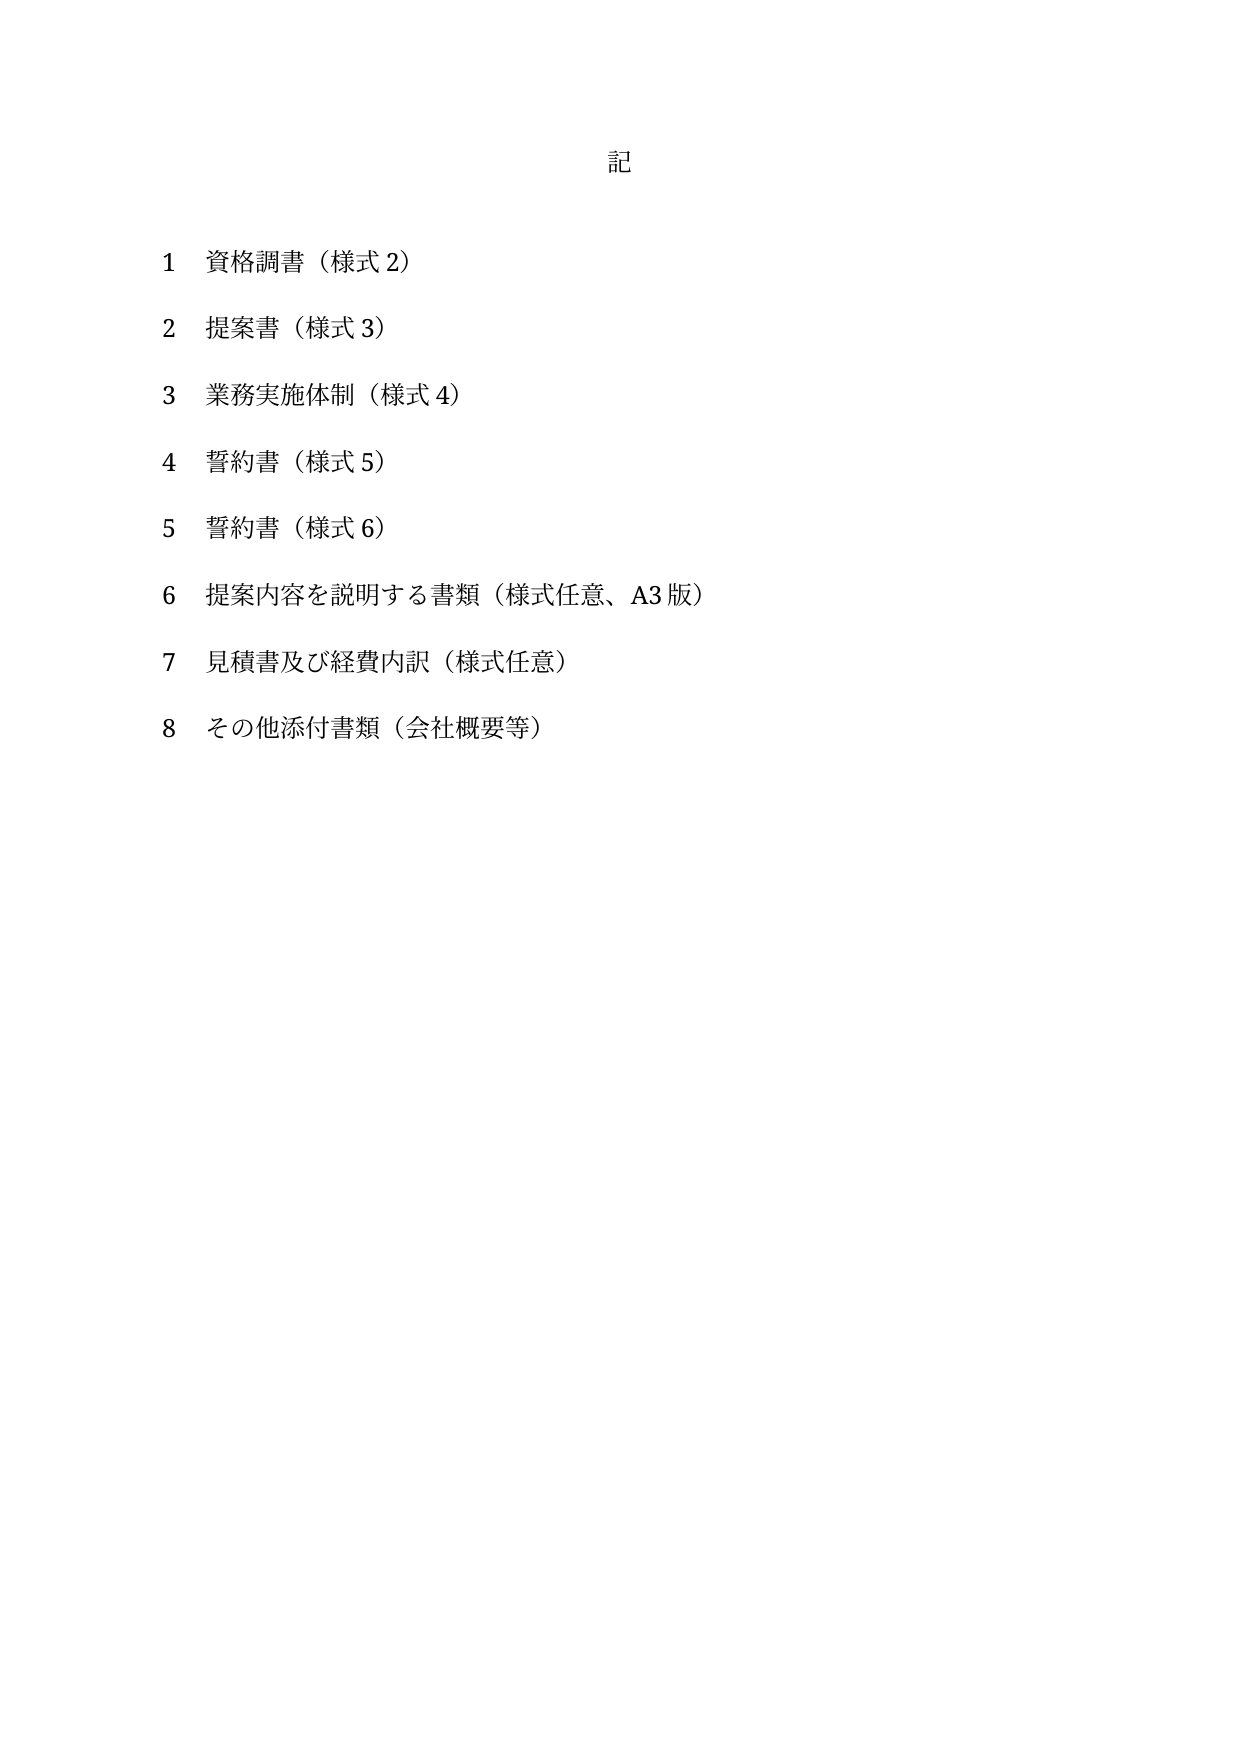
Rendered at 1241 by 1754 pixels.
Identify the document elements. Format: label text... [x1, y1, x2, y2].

list 資格調書（様式2） [162, 227, 1122, 294]
list 提案内容を説明する書類（様式任意、A3版） [162, 560, 1122, 627]
text 記 [118, 127, 1122, 194]
list 見積書及び経費内訳（様式任意） [162, 627, 1122, 694]
list その他添付書類（会社概要等） [162, 694, 1122, 760]
list 誓約書（様式6） [162, 494, 1122, 560]
list 誓約書（様式5） [162, 427, 1122, 494]
list 提案書（様式3） [162, 294, 1122, 360]
list 業務実施体制（様式4） [162, 360, 1122, 427]
